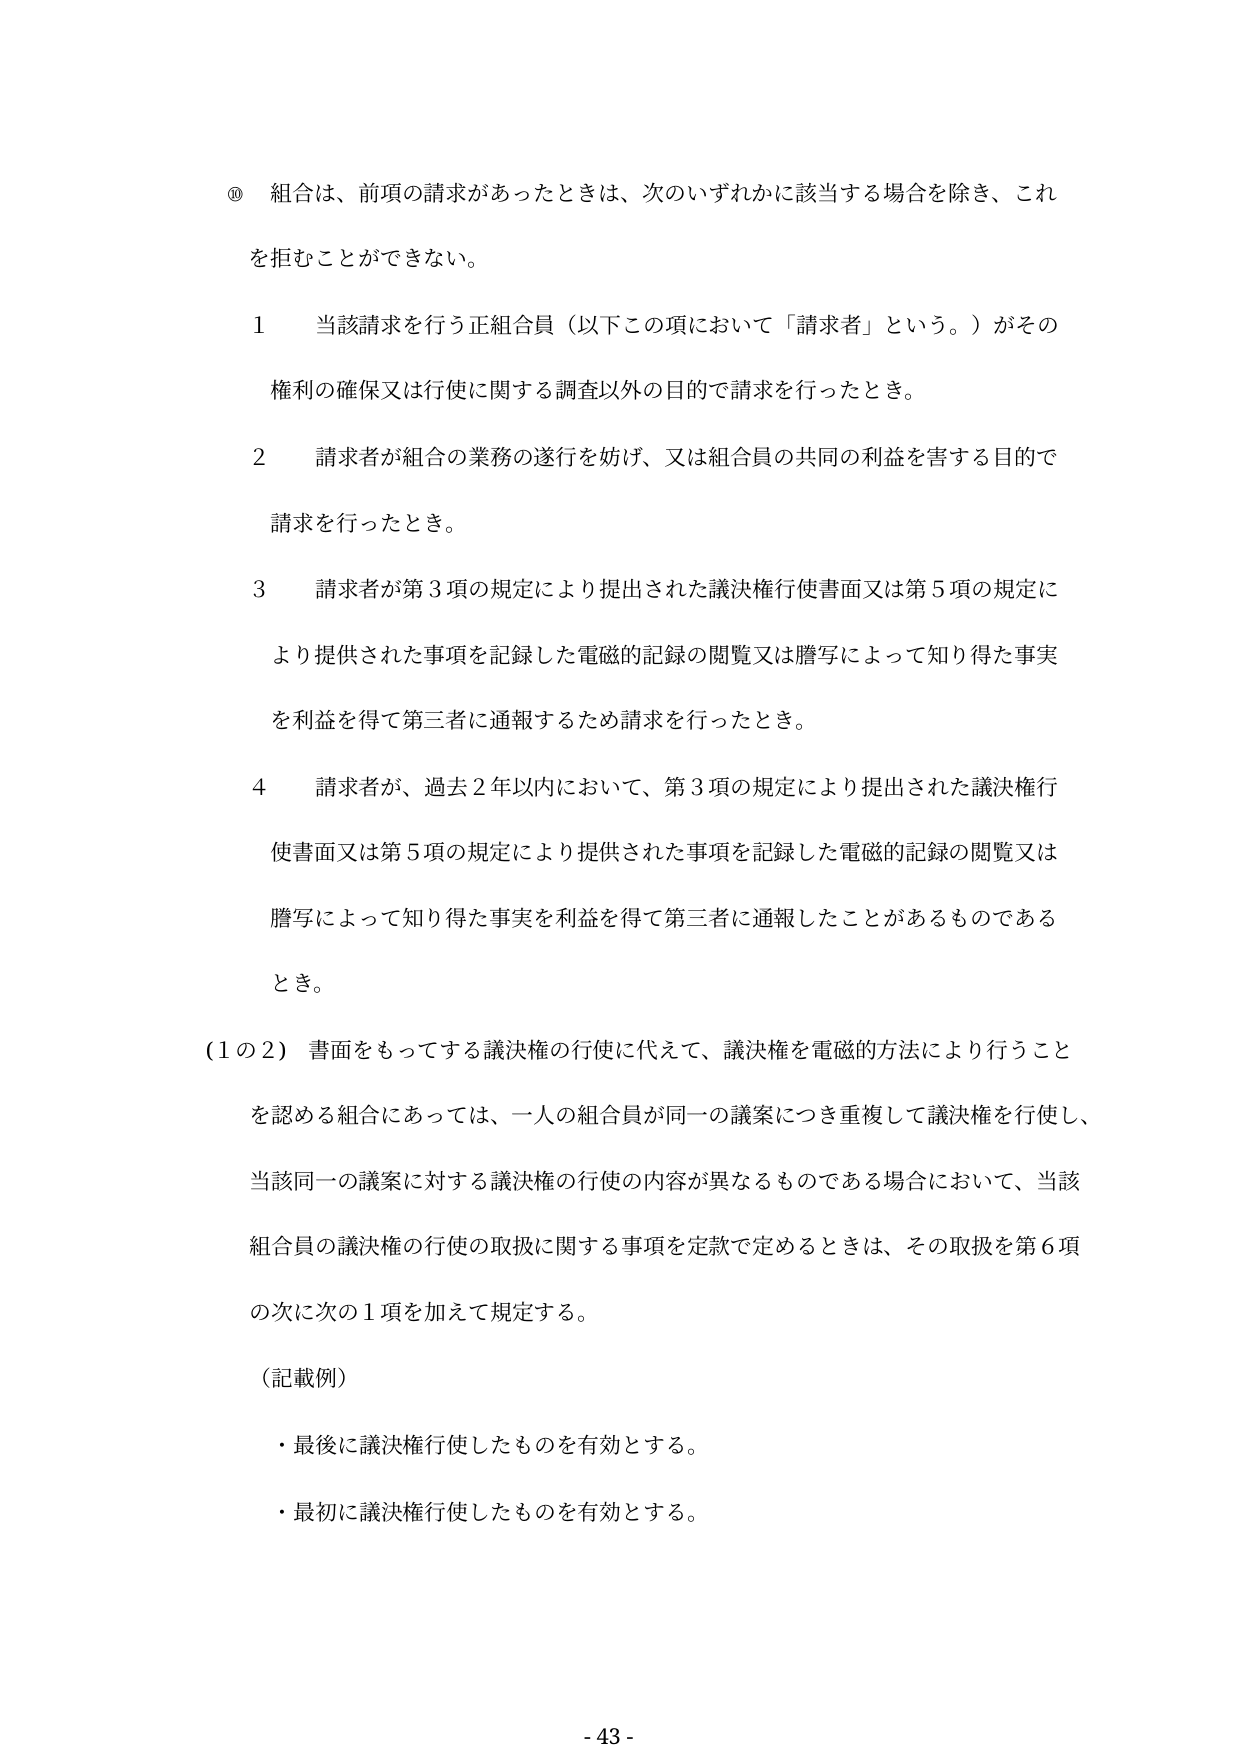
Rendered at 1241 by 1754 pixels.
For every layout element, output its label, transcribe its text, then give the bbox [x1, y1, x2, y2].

list 請求者が、過去２年以内において、第３項の規定により提出された議決権行使書面又は第５項の規定により提供された事項を記録した電磁的記録の閲覧又は謄写によって知り得た事実を利益を得て第三者に通報したことがあるものであるとき。 [249, 756, 1078, 1012]
list 請求者が組合の業務の遂行を妨げ、又は組合員の共同の利益を害する目的で請求を行ったとき。 [249, 426, 1078, 551]
text (１の２) 書面をもってする議決権の行使に代えて、議決権を電磁的方法により行うことを認める組合にあっては、一人の組合員が同一の議案につき重複して議決権を行使し、当該同一の議案に対する議決権の行使の内容が異なるものである場合において、当該組合員の議決権の行使の取扱に関する事項を定款で定めるときは、その取扱を第６項の次に次の１項を加えて規定する。 [206, 1019, 1093, 1341]
list 当該請求を行う正組合員（以下この項において「請求者」という。）がその権利の確保又は行使に関する調査以外の目的で請求を行ったとき。 [249, 294, 1078, 419]
list 請求者が第３項の規定により提出された議決権行使書面又は第５項の規定により提供された事項を記録した電磁的記録の閲覧又は謄写によって知り得た事実を利益を得て第三者に通報するため請求を行ったとき。 [249, 558, 1078, 749]
list 組合は、前項の請求があったときは、次のいずれかに該当する場合を除き、これを拒むことができない。 [227, 162, 1078, 287]
text ・最後に議決権行使したものを有効とする。 [271, 1414, 1122, 1474]
text ・最初に議決権行使したものを有効とする。 [271, 1481, 1122, 1540]
text （記載例） [249, 1348, 1122, 1407]
